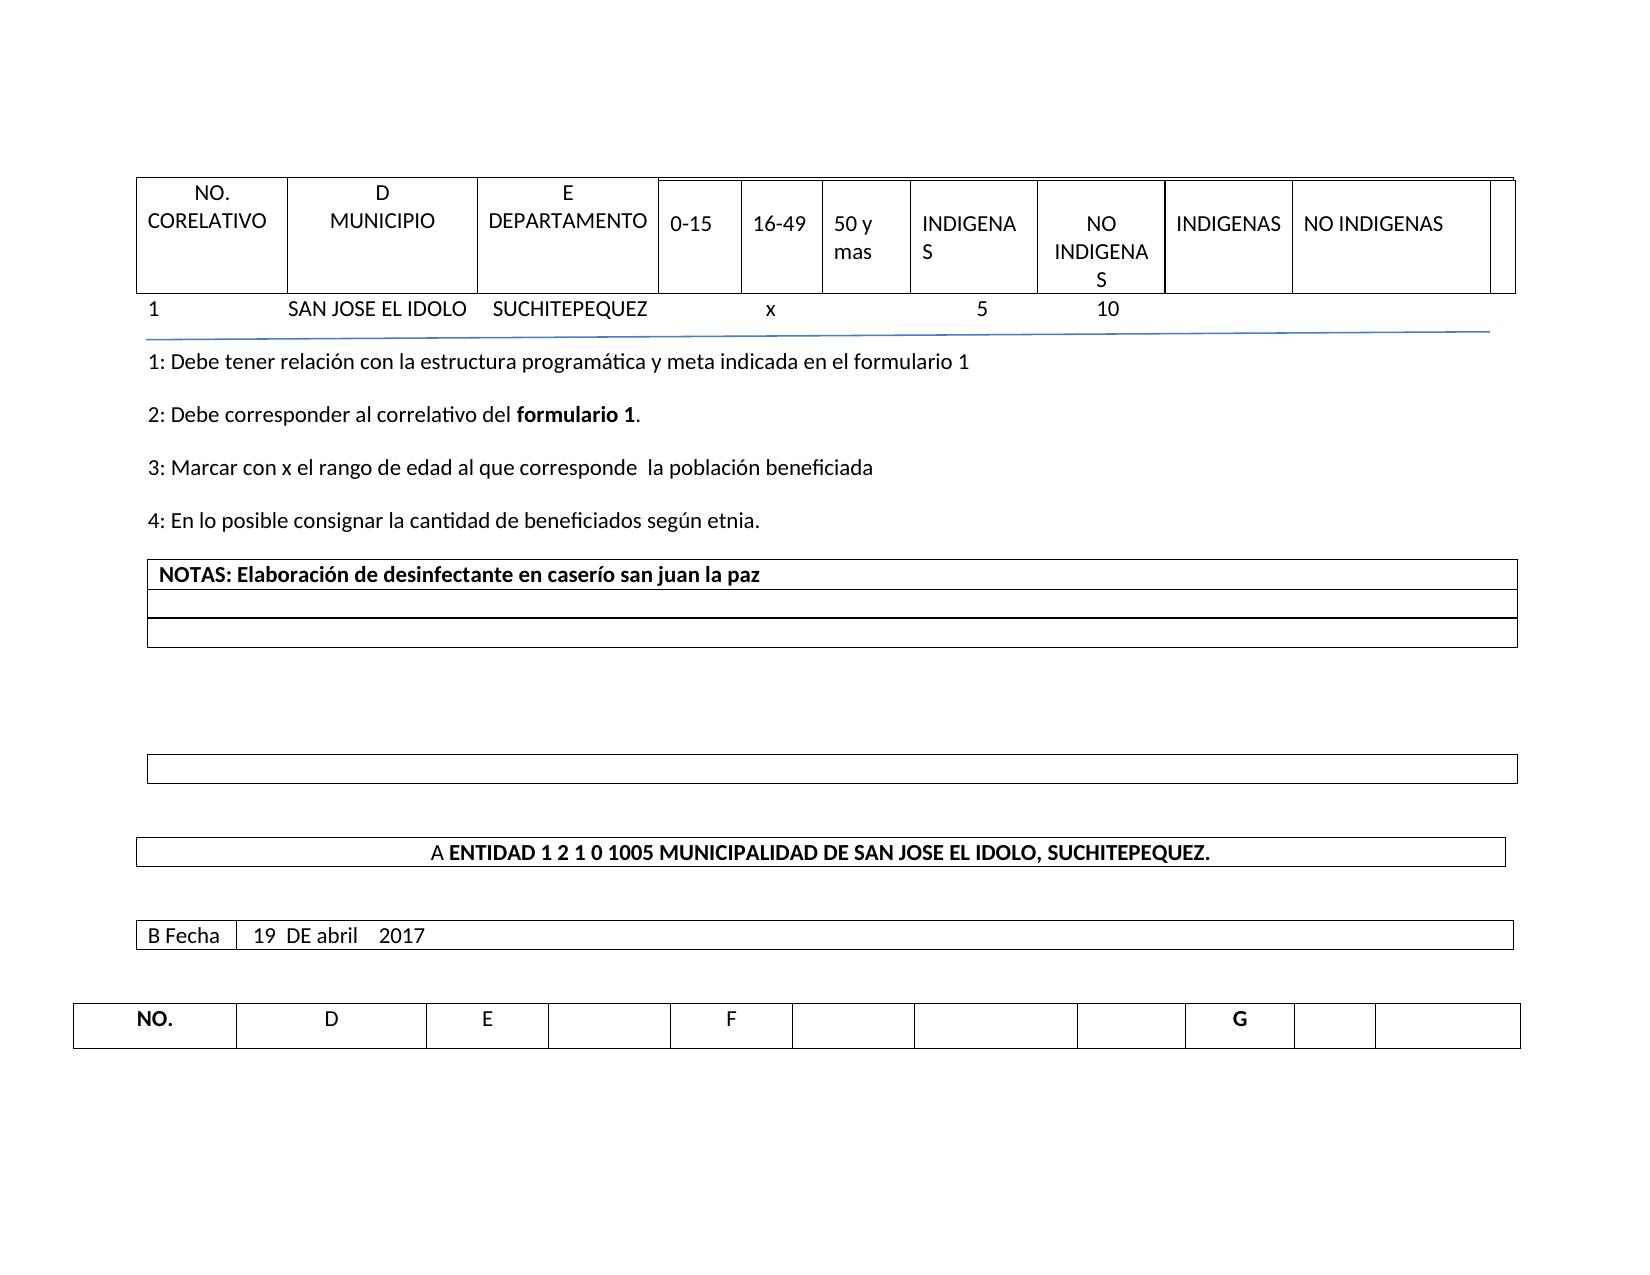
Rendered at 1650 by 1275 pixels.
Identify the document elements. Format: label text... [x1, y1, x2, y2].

table_header B Fecha [137, 921, 236, 949]
table_header A ENTIDAD 1 2 1 0 1005 MUNICIPALIDAD DE SAN JOSE EL IDOLO, SUCHITEPEQUEZ. [137, 838, 1505, 866]
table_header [237, 1004, 426, 1048]
table_cell INDIGENAS [1166, 181, 1292, 293]
table_cell [148, 590, 1517, 617]
table_cell 0-15 [659, 181, 741, 293]
table_header NOTAS: Elaboración de desinfectante en caserío san juan la paz [148, 560, 1517, 588]
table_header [427, 1004, 548, 1048]
table_cell [1491, 181, 1515, 293]
table_cell NO INDIGENAS [1038, 181, 1164, 293]
table_cell NO INDIGENAS [1293, 181, 1490, 293]
table_header [793, 1004, 914, 1048]
table_header F [671, 1004, 792, 1048]
table_header [1376, 1004, 1520, 1048]
text 1 SAN JOSE EL IDOLO SUCHITEPEQUEZ x 5 10 [148, 294, 1502, 322]
table_header C NO. CORELATIVO [137, 178, 287, 293]
table_header [1295, 1004, 1375, 1048]
table_header [148, 755, 1517, 783]
table_cell INDIGENAS [911, 181, 1037, 293]
table_header E DEPARTAMENTO [478, 178, 658, 293]
text 3: Marcar con x el rango de edad al que corresponde la población beneficiada [148, 453, 1502, 481]
table_cell 50 y mas [823, 181, 910, 293]
text 4: En lo posible consignar la cantidad de beneficiados según etnia. [148, 506, 1502, 534]
table_header [549, 1004, 670, 1048]
text 1: Debe tener relación con la estructura programática y meta indicada en el formulario 1 [148, 347, 1502, 375]
table_header 19 DE abril 2017 [237, 921, 1513, 949]
table_header [915, 1004, 1077, 1048]
table_header [1078, 1004, 1185, 1048]
table_header G [1186, 1004, 1294, 1048]
table_header NO. CORELATIVO [74, 1004, 236, 1048]
table_header D MUNICIPIO [288, 178, 477, 293]
text 2: Debe corresponder al correlativo del formulario 1. [148, 400, 1502, 428]
table_cell [148, 619, 1517, 647]
table_cell 16-49 [742, 181, 822, 293]
